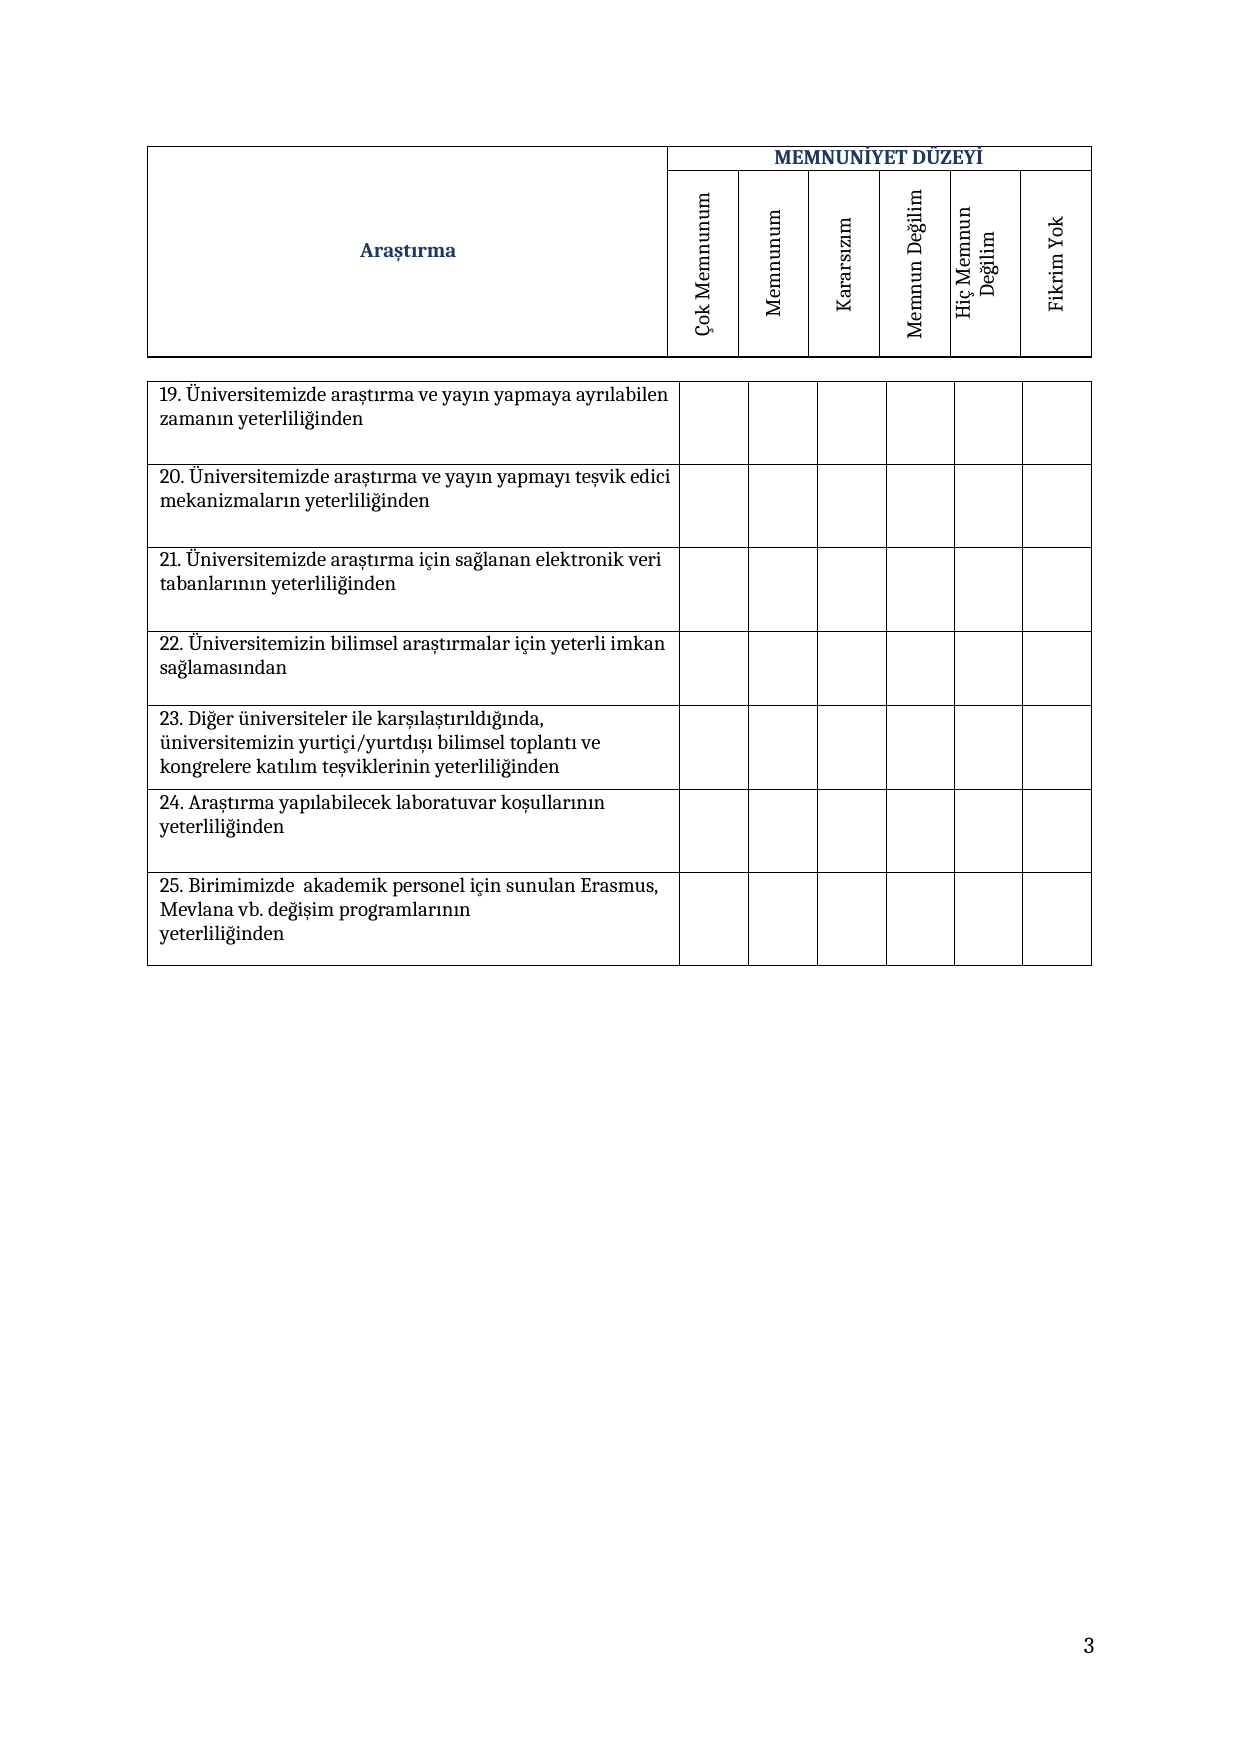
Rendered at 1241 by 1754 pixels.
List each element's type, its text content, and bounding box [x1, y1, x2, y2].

table_cell [887, 790, 954, 872]
table_cell [1023, 790, 1091, 872]
table_cell 22. Üniversitemizin bilimsel araştırmalar için yeterli imkan sağlamasından [148, 632, 679, 705]
table_header Araştırma [148, 147, 667, 356]
table_cell 21. Üniversitemizde araştırma için sağlanan elektronik veri tabanlarının yeterliliğinden [148, 548, 679, 631]
table_cell [818, 465, 886, 547]
table_cell [955, 706, 1022, 789]
table_cell [818, 706, 886, 789]
table_cell [680, 873, 748, 965]
table_header [887, 382, 954, 464]
table_header [749, 382, 817, 464]
table_cell Memnunum [739, 171, 808, 356]
table_cell [955, 632, 1022, 705]
table_header [818, 382, 886, 464]
table_cell [680, 632, 748, 705]
table_cell Çok Memnunum [668, 171, 738, 356]
table_cell [955, 790, 1022, 872]
table_cell [749, 632, 817, 705]
table_cell [955, 873, 1022, 965]
table_cell [1023, 706, 1091, 789]
table_cell 25. Birimimizde akademik personel için sunulan Erasmus, Mevlana vb. değişim programlarının yeterliliğinden [148, 873, 679, 965]
table_cell [1023, 873, 1091, 965]
table_header [955, 382, 1022, 464]
table_cell 20. Üniversitemizde araştırma ve yayın yapmayı teşvik edici mekanizmaların yeterliliğinden [148, 465, 679, 547]
table_cell [818, 873, 886, 965]
table_cell [680, 548, 748, 631]
table_cell 23. Diğer üniversiteler ile karşılaştırıldığında, üniversitemizin yurtiçi/yurtdışı bilimsel toplantı ve kongrelere katılım teşviklerinin yeterliliğinden [148, 706, 679, 789]
table_cell [680, 465, 748, 547]
table_cell [749, 873, 817, 965]
table_header MEMNUNİYET DÜZEYİ [668, 147, 1091, 170]
table_cell [818, 548, 886, 631]
table_cell [887, 632, 954, 705]
table_cell [887, 706, 954, 789]
table_header [1023, 382, 1091, 464]
table_cell [1023, 465, 1091, 547]
table_cell [1023, 548, 1091, 631]
table_header [680, 382, 748, 464]
table_cell [887, 873, 954, 965]
table_cell [680, 790, 748, 872]
table_header 19. Üniversitemizde araştırma ve yayın yapmaya ayrılabilen zamanın yeterliliğinden [148, 382, 679, 464]
table_cell [887, 548, 954, 631]
table_cell 24. Araştırma yapılabilecek laboratuvar koşullarının yeterliliğinden [148, 790, 679, 872]
table_cell [955, 548, 1022, 631]
table_cell [749, 548, 817, 631]
table_cell Fikrim Yok [1021, 171, 1091, 356]
table_cell Hiç Memnun Değilim [951, 171, 1020, 356]
table_cell [1023, 632, 1091, 705]
table_cell Kararsızım [809, 171, 879, 356]
table_cell Memnun Değilim [880, 171, 950, 356]
table_cell [749, 706, 817, 789]
table_cell [749, 465, 817, 547]
table_cell [680, 706, 748, 789]
table_cell [955, 465, 1022, 547]
table_cell [818, 790, 886, 872]
table_cell [749, 790, 817, 872]
table_cell [818, 632, 886, 705]
table_cell [887, 465, 954, 547]
